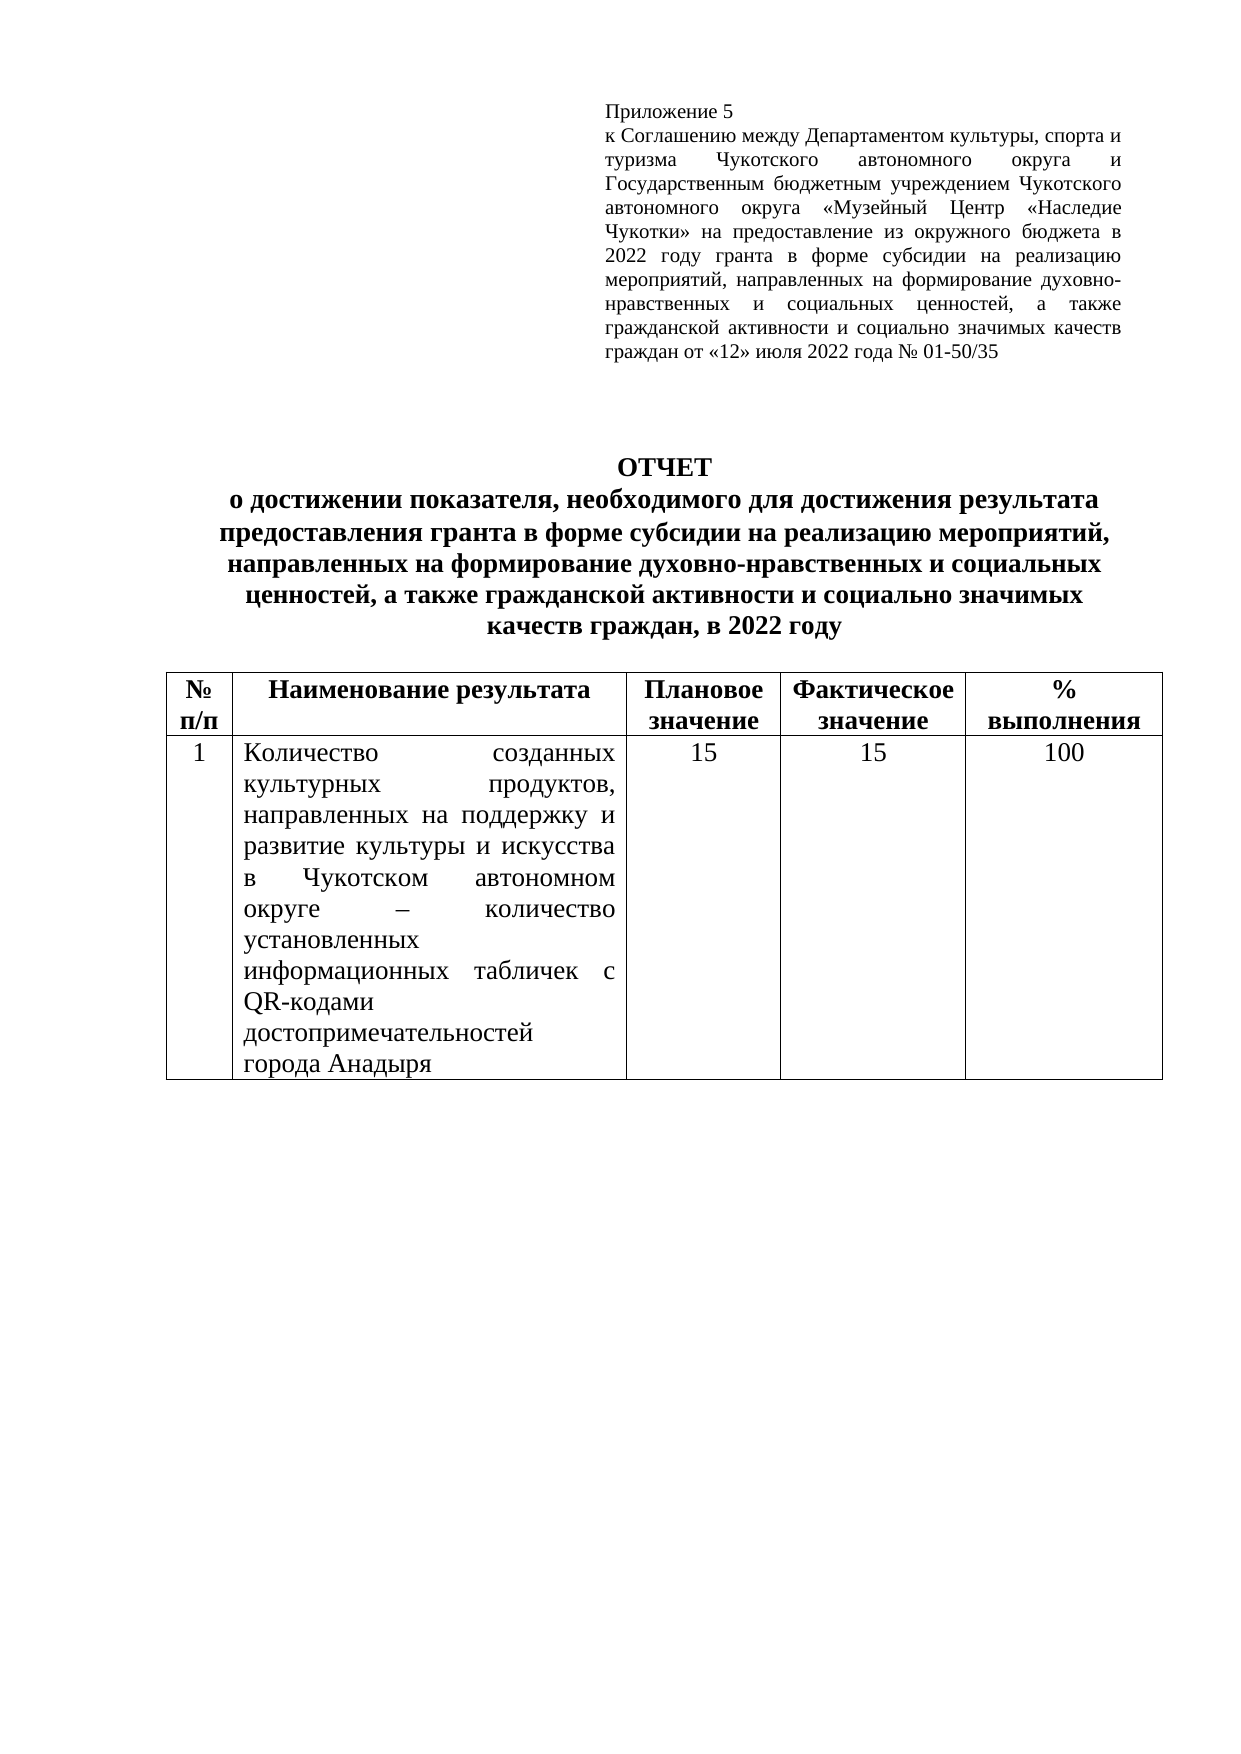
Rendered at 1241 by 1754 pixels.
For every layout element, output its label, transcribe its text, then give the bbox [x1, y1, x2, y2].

table_header % выполнения [966, 673, 1162, 735]
table_cell 15 [627, 736, 780, 1079]
table_cell 15 [781, 736, 965, 1079]
table_header Фактическое значение [781, 673, 965, 735]
table_header Наименование результата [233, 673, 626, 735]
table_cell 1 [167, 736, 232, 1079]
table_header Плановое значение [627, 673, 780, 735]
text качеств граждан, в 2022 году [177, 609, 1152, 641]
table_header Приложение 5 к Соглашению между Департаментом культуры, спорта и туризма Чукотского автономного округа и Государственным бюджетным учреждением Чукотского автономного округа «Музейный Центр «Наследие Чукотки» на предоставление из окружного бюджета в 2022 году гранта в форме субсидии на реализацию мероприятий, направленных на формирование духовно-нравственных и социальных ценностей, а также гражданской активности и социально значимых качеств граждан от «12» июля 2022 года № 01-50/35 [594, 99, 1133, 363]
text о достижении показателя, необходимого для достижения результата предоставления гранта в форме субсидии на реализацию мероприятий, направленных на формирование духовно-нравственных и социальных ценностей, а также гражданской активности и социально значимых [177, 482, 1152, 609]
table_header № п/п [167, 673, 232, 735]
table_cell Количество созданных культурных продуктов, направленных на поддержку и развитие культуры и искусства в Чукотском автономном округе – количество установленных информационных табличек с QR-кодами достопримечательностей города Анадыря [233, 736, 626, 1079]
text ОТЧЕТ [177, 451, 1152, 482]
table_cell 100 [966, 736, 1162, 1079]
